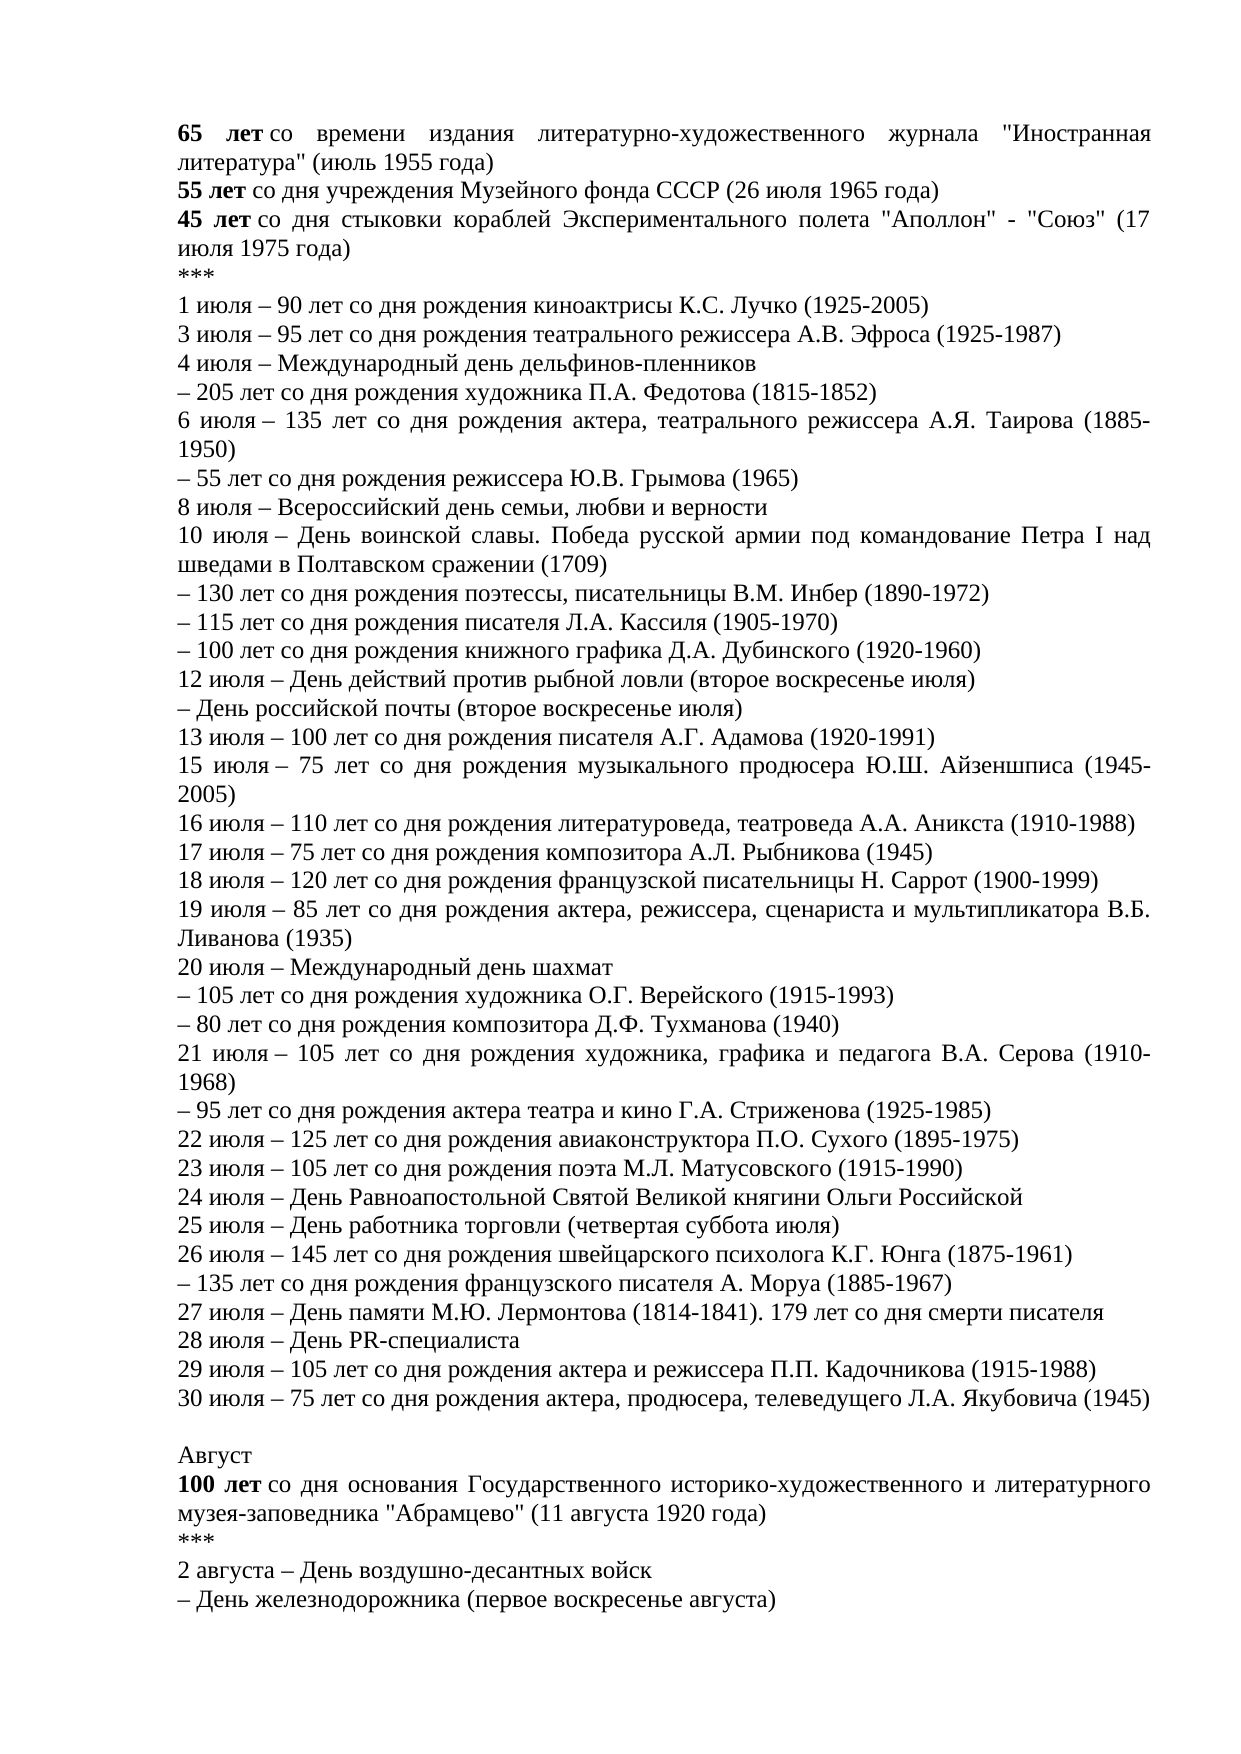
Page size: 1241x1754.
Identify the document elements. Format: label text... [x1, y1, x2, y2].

text 8 июля – Всероссийский день семьи, любви и верности [177, 492, 1152, 521]
text – День российской почты (второе воскресенье июля) [177, 693, 1152, 722]
text 3 июля – 95 лет со дня рождения театрального режиссера А.В. Эфроса (1925-1987) [177, 319, 1152, 348]
text 20 июля – Международный день шахмат [177, 952, 1152, 981]
text 65 лет со времени издания литературно-художественного журнала "Иностранная литература" (июль 1955 года) [177, 118, 1152, 176]
text 12 июля – День действий против рыбной ловли (второе воскресенье июля) [177, 664, 1152, 693]
text 25 июля – День работника торговли (четвертая суббота июля) [177, 1211, 1152, 1239]
text – 105 лет со дня рождения художника О.Г. Верейского (1915-1993) [177, 981, 1152, 1009]
text 55 лет со дня учреждения Музейного фонда СССР (26 июля 1965 года) [177, 176, 1152, 204]
text 22 июля – 125 лет со дня рождения авиаконструктора П.О. Сухого (1895-1975) [177, 1124, 1152, 1153]
text – 80 лет со дня рождения композитора Д.Ф. Тухманова (1940) [177, 1009, 1152, 1038]
text 27 июля – День памяти М.Ю. Лермонтова (1814-1841). 179 лет со дня смерти писателя [177, 1297, 1152, 1326]
text 16 июля – 110 лет со дня рождения литературоведа, театроведа А.А. Аникста (1910-1988) [177, 808, 1152, 837]
text *** [177, 262, 1152, 291]
text 1 июля – 90 лет со дня рождения киноактрисы К.С. Лучко (1925-2005) [177, 291, 1152, 319]
text 24 июля – День Равноапостольной Святой Великой княгини Ольги Российской [177, 1182, 1152, 1211]
text 19 июля – 85 лет со дня рождения актера, режиссера, сценариста и мультипликатора В.Б. Ливанова (1935) [177, 894, 1152, 952]
text 18 июля – 120 лет со дня рождения французской писательницы Н. Саррот (1900-1999) [177, 866, 1152, 894]
text 21 июля – 105 лет со дня рождения художника, графика и педагога В.А. Серова (1910-1968) [177, 1038, 1152, 1096]
text – 205 лет со дня рождения художника П.А. Федотова (1815-1852) [177, 377, 1152, 406]
text 4 июля – Международный день дельфинов-пленников [177, 348, 1152, 377]
text – 95 лет со дня рождения актера театра и кино Г.А. Стриженова (1925-1985) [177, 1096, 1152, 1124]
text – 130 лет со дня рождения поэтессы, писательницы В.М. Инбер (1890-1972) [177, 578, 1152, 607]
text 28 июля – День PR-специалиста [177, 1326, 1152, 1354]
text – 55 лет со дня рождения режиссера Ю.В. Грымова (1965) [177, 463, 1152, 492]
text – 135 лет со дня рождения французского писателя А. Моруа (1885-1967) [177, 1268, 1152, 1297]
text Август [177, 1441, 1152, 1469]
text 10 июля – День воинской славы. Победа русской армии под командование Петра I над шведами в Полтавском сражении (1709) [177, 521, 1152, 578]
text – 115 лет со дня рождения писателя Л.А. Кассиля (1905-1970) [177, 607, 1152, 636]
text 100 лет со дня основания Государственного историко-художественного и литературного музея-заповедника "Абрамцево" (11 августа 1920 года) [177, 1469, 1152, 1527]
text 23 июля – 105 лет со дня рождения поэта М.Л. Матусовского (1915-1990) [177, 1153, 1152, 1182]
text 45 лет со дня стыковки кораблей Экспериментального полета "Аполлон" - "Союз" (17 июля 1975 года) [177, 204, 1152, 262]
text *** [177, 1527, 1152, 1556]
text 6 июля – 135 лет со дня рождения актера, театрального режиссера А.Я. Таирова (1885-1950) [177, 406, 1152, 463]
text 30 июля – 75 лет со дня рождения актера, продюсера, телеведущего Л.А. Якубовича (1945) [177, 1383, 1152, 1412]
text 13 июля – 100 лет со дня рождения писателя А.Г. Адамова (1920-1991) [177, 722, 1152, 751]
text 15 июля – 75 лет со дня рождения музыкального продюсера Ю.Ш. Айзеншписа (1945-2005) [177, 751, 1152, 808]
text 17 июля – 75 лет со дня рождения композитора А.Л. Рыбникова (1945) [177, 837, 1152, 866]
text – День железнодорожника (первое воскресенье августа) [177, 1584, 1152, 1613]
text 2 августа – День воздушно-десантных войск [177, 1556, 1152, 1584]
text 29 июля – 105 лет со дня рождения актера и режиссера П.П. Кадочникова (1915-1988) [177, 1354, 1152, 1383]
text 26 июля – 145 лет со дня рождения швейцарского психолога К.Г. Юнга (1875-1961) [177, 1239, 1152, 1268]
text – 100 лет со дня рождения книжного графика Д.А. Дубинского (1920-1960) [177, 636, 1152, 664]
